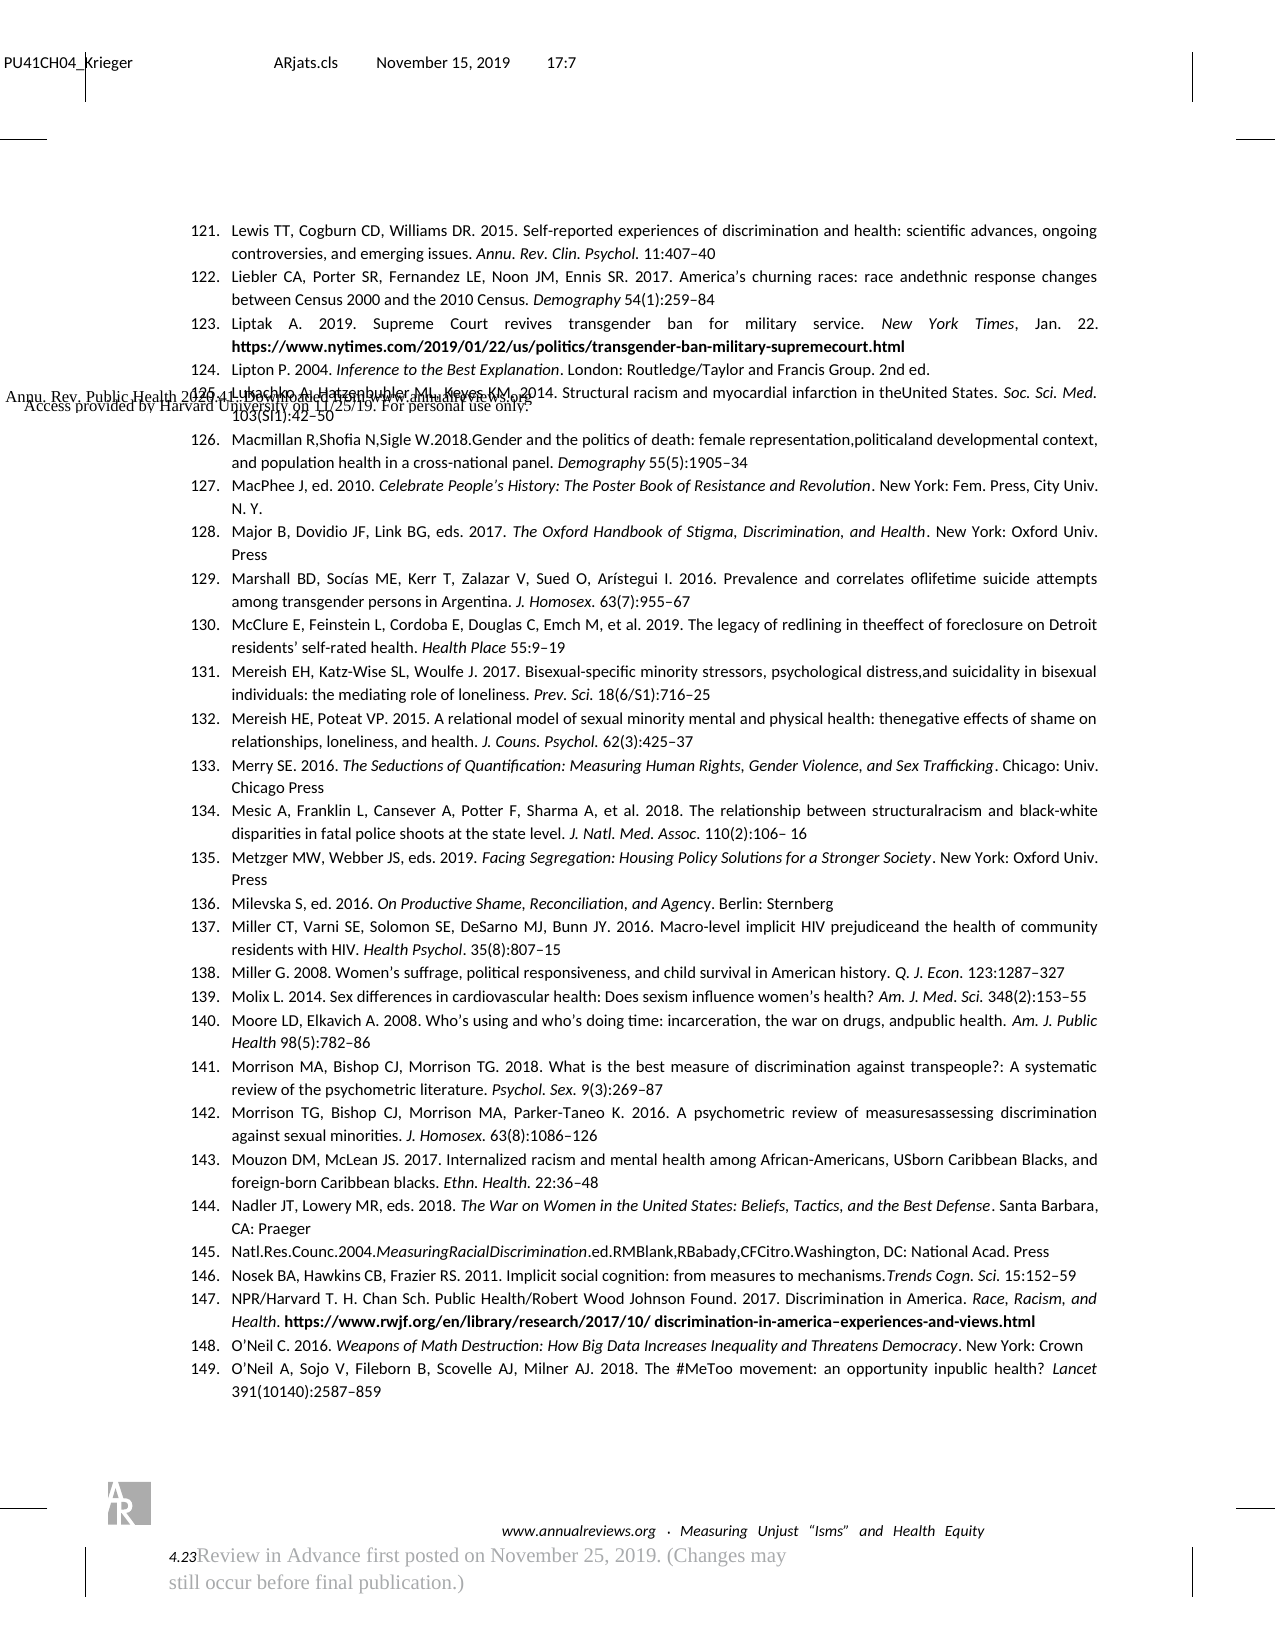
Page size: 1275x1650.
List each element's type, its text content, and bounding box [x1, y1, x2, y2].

list Macmillan R,Shofia N,Sigle W.2018.Gender and the politics of death: female representation,politicaland developmental context, and population health in a cross-national panel. Demography 55(5):1905–34 [190, 429, 1099, 472]
list Liebler CA, Porter SR, Fernandez LE, Noon JM, Ennis SR. 2017. America’s churning races: race andethnic response changes between Census 2000 and the 2010 Census. Demography 54(1):259–84 [190, 266, 1099, 310]
list Nadler JT, Lowery MR, eds. 2018. The War on Women in the United States: Beliefs, Tactics, and the Best Defense. Santa Barbara, CA: Praeger [190, 1196, 1099, 1238]
list Merry SE. 2016. The Seductions of Quantification: Measuring Human Rights, Gender Violence, and Sex Trafficking. Chicago: Univ. Chicago Press [190, 755, 1099, 798]
list Marshall BD, Socías ME, Kerr T, Zalazar V, Sued O, Arístegui I. 2016. Prevalence and correlates oflifetime suicide attempts among transgender persons in Argentina. J. Homosex. 63(7):955–67 [190, 568, 1099, 611]
list Lewis TT, Cogburn CD, Williams DR. 2015. Self-reported experiences of discrimination and health: scientific advances, ongoing controversies, and emerging issues. Annu. Rev. Clin. Psychol. 11:407–40 [190, 220, 1099, 263]
list Lukachko A, Hatzenbuhler ML, Keyes KM. 2014. Structural racism and myocardial infarction in theUnited States. Soc. Sci. Med. 103(SI1):42–50 [190, 383, 1099, 426]
list O’Neil A, Sojo V, Fileborn B, Scovelle AJ, Milner AJ. 2018. The #MeToo movement: an opportunity inpublic health? Lancet 391(10140):2587–859 [190, 1358, 1099, 1402]
list Molix L. 2014. Sex differences in cardiovascular health: Does sexism influence women’s health? Am. J. Med. Sci. 348(2):153–55 [190, 986, 1099, 1007]
list McClure E, Feinstein L, Cordoba E, Douglas C, Emch M, et al. 2019. The legacy of redlining in theeffect of foreclosure on Detroit residents’ self-rated health. Health Place 55:9–19 [190, 614, 1099, 658]
list Nosek BA, Hawkins CB, Frazier RS. 2011. Implicit social cognition: from measures to mechanisms.Trends Cogn. Sci. 15:152–59 [190, 1265, 1099, 1285]
list Lipton P. 2004. Inference to the Best Explanation. London: Routledge/Taylor and Francis Group. 2nd ed. [190, 359, 1099, 379]
list NPR/Harvard T. H. Chan Sch. Public Health/Robert Wood Johnson Found. 2017. Discrimination in America. Race, Racism, and Health. https://www.rwjf.org/en/library/research/2017/10/ discrimination-in-america–experiences-and-views.html [190, 1288, 1099, 1332]
list Natl.Res.Counc.2004.MeasuringRacialDiscrimination.ed.RMBlank,RBabady,CFCitro.Washington, DC: National Acad. Press [190, 1241, 1099, 1262]
list Metzger MW, Webber JS, eds. 2019. Facing Segregation: Housing Policy Solutions for a Stronger Society. New York: Oxford Univ. Press [190, 847, 1099, 890]
list Mouzon DM, McLean JS. 2017. Internalized racism and mental health among African-Americans, USborn Caribbean Blacks, and foreign-born Caribbean blacks. Ethn. Health. 22:36–48 [190, 1149, 1099, 1192]
list Major B, Dovidio JF, Link BG, eds. 2017. The Oxford Handbook of Stigma, Discrimination, and Health. New York: Oxford Univ. Press [190, 521, 1099, 565]
list Milevska S, ed. 2016. On Productive Shame, Reconciliation, and Agency. Berlin: Sternberg [190, 893, 1099, 913]
list Morrison TG, Bishop CJ, Morrison MA, Parker-Taneo K. 2016. A psychometric review of measuresassessing discrimination against sexual minorities. J. Homosex. 63(8):1086–126 [190, 1103, 1099, 1146]
list MacPhee J, ed. 2010. Celebrate People’s History: The Poster Book of Resistance and Revolution. New York: Fem. Press, City Univ. N. Y. [190, 476, 1099, 518]
list Miller CT, Varni SE, Solomon SE, DeSarno MJ, Bunn JY. 2016. Macro-level implicit HIV prejudiceand the health of community residents with HIV. Health Psychol. 35(8):807–15 [190, 916, 1099, 959]
list Mereish HE, Poteat VP. 2015. A relational model of sexual minority mental and physical health: thenegative effects of shame on relationships, loneliness, and health. J. Couns. Psychol. 62(3):425–37 [190, 708, 1099, 752]
list O’Neil C. 2016. Weapons of Math Destruction: How Big Data Increases Inequality and Threatens Democracy. New York: Crown [190, 1335, 1099, 1355]
list Liptak A. 2019. Supreme Court revives transgender ban for military service. New York Times, Jan. 22. https://www.nytimes.com/2019/01/22/us/politics/transgender-ban-military-supremecourt.html [190, 313, 1099, 356]
list Mesic A, Franklin L, Cansever A, Potter F, Sharma A, et al. 2018. The relationship between structuralracism and black-white disparities in fatal police shoots at the state level. J. Natl. Med. Assoc. 110(2):106– 16 [190, 801, 1099, 844]
list Morrison MA, Bishop CJ, Morrison TG. 2018. What is the best measure of discrimination against transpeople?: A systematic review of the psychometric literature. Psychol. Sex. 9(3):269–87 [190, 1056, 1099, 1099]
list Moore LD, Elkavich A. 2008. Who’s using and who’s doing time: incarceration, the war on drugs, andpublic health. Am. J. Public Health 98(5):782–86 [190, 1010, 1099, 1053]
list Miller G. 2008. Women’s suffrage, political responsiveness, and child survival in American history. Q. J. Econ. 123:1287–327 [190, 963, 1099, 983]
list Mereish EH, Katz-Wise SL, Woulfe J. 2017. Bisexual-specific minority stressors, psychological distress,and suicidality in bisexual individuals: the mediating role of loneliness. Prev. Sci. 18(6/S1):716–25 [190, 661, 1099, 705]
